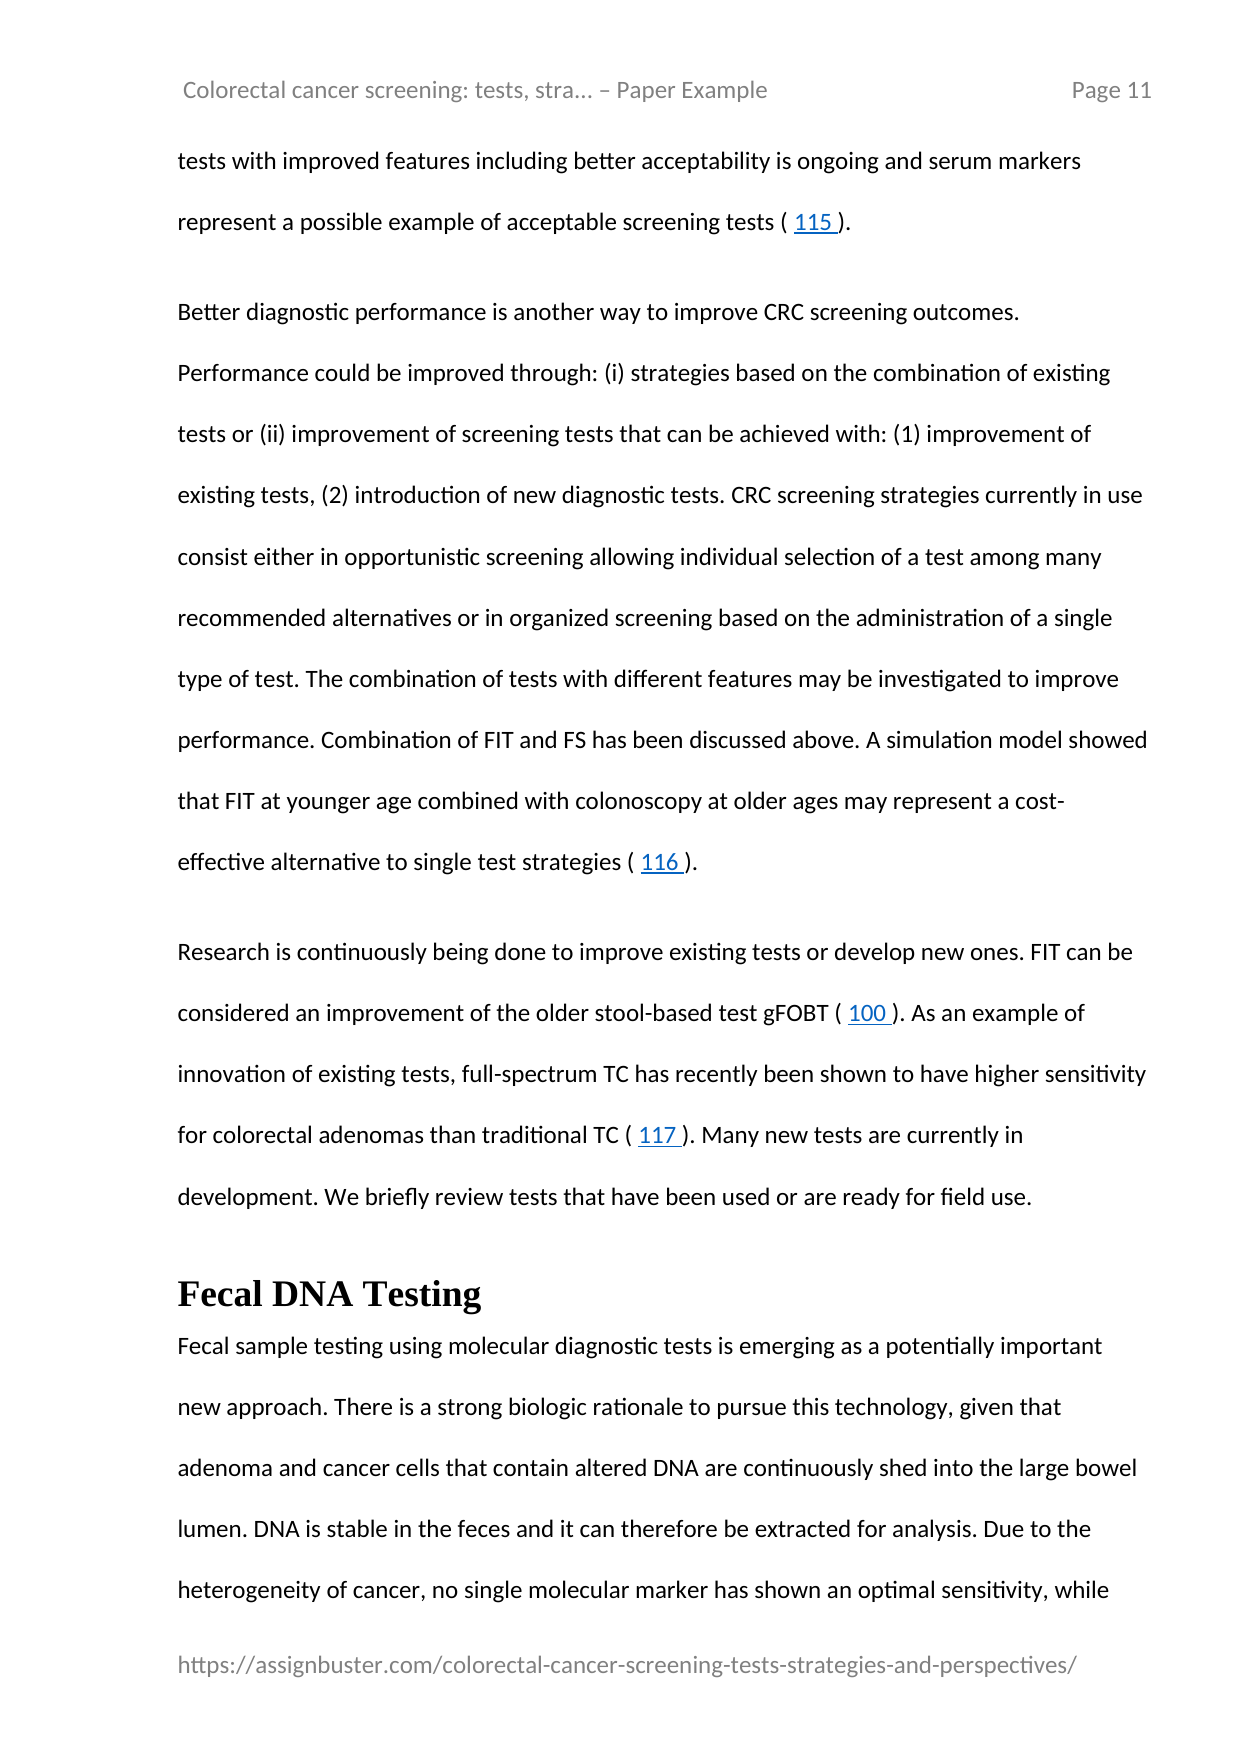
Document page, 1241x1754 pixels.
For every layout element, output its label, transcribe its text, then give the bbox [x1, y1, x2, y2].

text Better diagnostic performance is another way to improve CRC screening outcomes. Performance could be improved through: (i) strategies based on the combination of existing tests or (ii) improvement of screening tests that can be achieved with: (1) improvement of existing tests, (2) introduction of new diagnostic tests. CRC screening strategies currently in use consist either in opportunistic screening allowing individual selection of a test among many recommended alternatives or in organized screening based on the administration of a single type of test. The combination of tests with different features may be investigated to improve performance. Combination of FIT and FS has been discussed above. A simulation model showed that FIT at younger age combined with colonoscopy at older ages may represent a cost-effective alternative to single test strategies ( 116 ). [177, 297, 1152, 876]
text Research is continuously being done to improve existing tests or develop new ones. FIT can be considered an improvement of the older stool-based test gFOBT ( 100 ). As an example of innovation of existing tests, full-spectrum TC has recently been shown to have higher sensitivity for colorectal adenomas than traditional TC ( 117 ). Many new tests are currently in development. We briefly review tests that have been used or are ready for field use. [177, 936, 1152, 1211]
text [177, 1330, 1152, 1605]
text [177, 145, 1152, 237]
subtitle Fecal DNA Testing [177, 1271, 1152, 1314]
